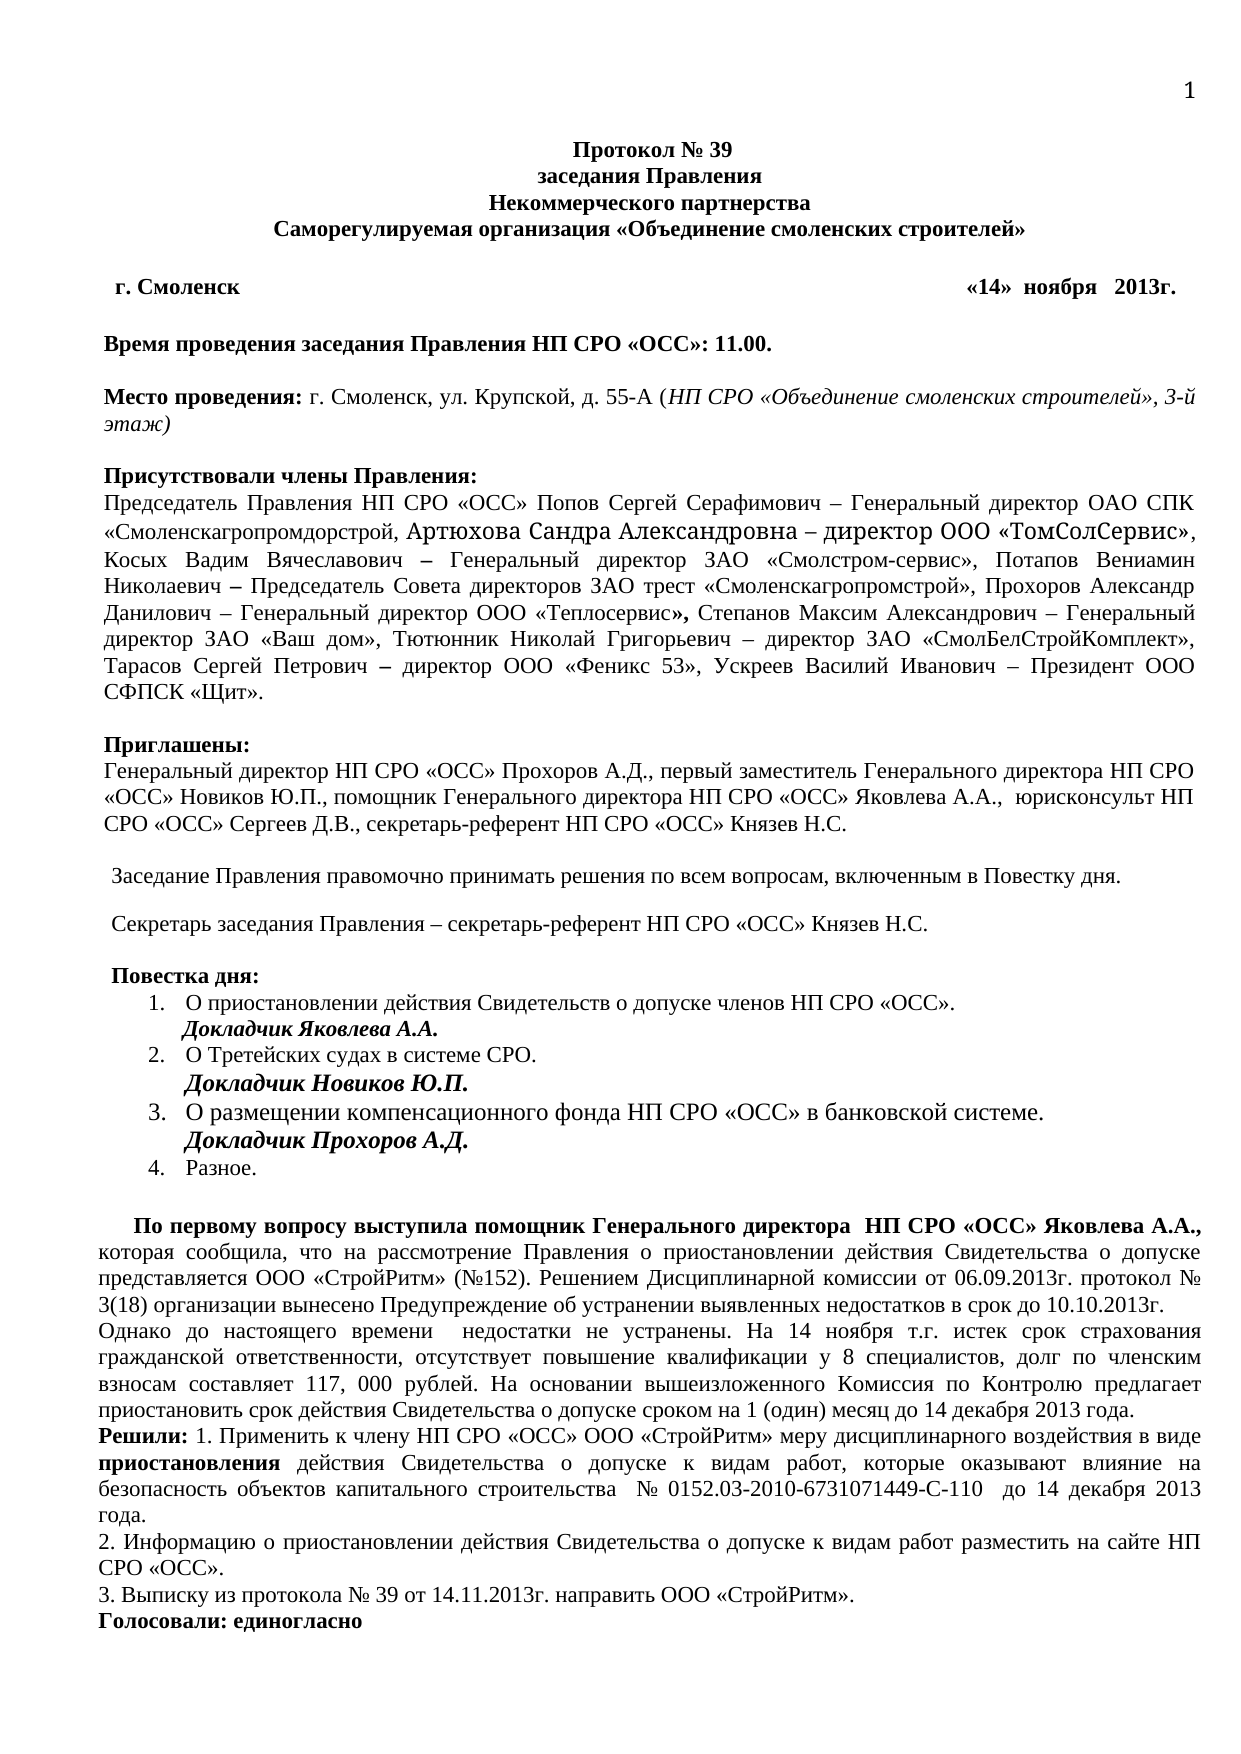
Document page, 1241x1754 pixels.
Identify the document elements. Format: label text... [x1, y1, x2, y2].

list Докладчик Прохоров А.Д. [185, 1125, 1196, 1154]
text 3. Выписку из протокола № 39 от 14.11.2013г. направить ООО «СтройРитм». [98, 1581, 1203, 1607]
list Разное. [148, 1154, 1196, 1180]
list Приглашены: [103, 731, 1196, 757]
text Некоммерческого партнерства [103, 189, 1196, 215]
text По первому вопросу выступила помощник Генерального директора НП СРО «ОСС» Яковлева А.А., которая сообщила, что на рассмотрение Правления о приостановлении действия Свидетельства о допуске представляется ООО «СтройРитм» (№152). Решением Дисциплинарной комиссии от 06.09.2013г. протокол № 3(18) организации вынесено Предупреждение об устранении выявленных недостатков в срок до 10.10.2013г. [98, 1212, 1203, 1317]
text заседания Правления [103, 163, 1196, 189]
text г. Смоленск «14» ноября 2013г. [103, 273, 1196, 299]
text Однако до настоящего времени недостатки не устранены. На 14 ноября т.г. истек срок страхования гражданской ответственности, отсутствует повышение квалификации у 8 специалистов, долг по членским взносам составляет 117, 000 рублей. На основании вышеизложенного Комиссия по Контролю предлагает приостановить срок действия Свидетельства о допуске сроком на 1 (один) месяц до 14 декабря 2013 года. [98, 1317, 1203, 1422]
text Голосовали: единогласно [98, 1607, 1203, 1633]
text Председатель Правления НП СРО «ОСС» Попов Сергей Серафимович – Генеральный директор ОАО СПК «Смоленскагропромдорстрой, Артюхова Сандра Александровна – директор ООО «ТомСолСервис», Косых Вадим Вячеславович – Генеральный директор ЗАО «Смолстром-сервис», Потапов Вениамин Николаевич – Председатель Совета директоров ЗАО трест «Смоленскагропромстрой», Прохоров Александр Данилович – Генеральный директор ООО «Теплосервис», Степанов Максим Александрович – Генеральный директор ЗАО «Ваш дом», Тютюнник Николай Григорьевич – директор ЗАО «СмолБелСтройКомплект», Тарасов Сергей Петрович – директор ООО «Феникс 53», Ускреев Василий Иванович – Президент ООО СФПСК «Щит». [103, 489, 1196, 704]
text 2. Информацию о приостановлении действия Свидетельства о допуске к видам работ разместить на сайте НП СРО «ОСС». [98, 1528, 1203, 1581]
text Докладчик Яковлева А.А. [177, 1015, 1196, 1041]
list Докладчик Новиков Ю.П. [185, 1068, 1196, 1097]
list О Третейских судах в системе СРО. [148, 1041, 1196, 1068]
list О приостановлении действия Свидетельств о допуске членов НП СРО «ОСС». [148, 989, 1196, 1015]
text Время проведения заседания Правления НП СРО «ОСС»: 11.00. [103, 331, 1196, 357]
text Протокол № 39 [103, 136, 1196, 163]
text Секретарь заседания Правления – секретарь-референт НП СРО «ОСС» Князев Н.С. [111, 910, 1196, 936]
text Решили: 1. Применить к члену НП СРО «ОСС» ООО «СтройРитм» меру дисциплинарного воздействия в виде приостановления действия Свидетельства о допуске к видам работ, которые оказывают влияние на безопасность объектов капитального строительства № 0152.03-2010-6731071449-С-110 до 14 декабря 2013 года. [98, 1422, 1203, 1528]
list О размещении компенсационного фонда НП СРО «ОСС» в банковской системе. [148, 1097, 1196, 1125]
text Повестка дня: [111, 962, 1196, 989]
list Заседание Правления правомочно принимать решения по всем вопросам, включенным в Повестку дня. [111, 862, 1196, 889]
text Генеральный директор НП СРО «ОСС» Прохоров А.Д., первый заместитель Генерального директора НП СРО «ОСС» Новиков Ю.П., помощник Генерального директора НП СРО «ОСС» Яковлева А.А., юрисконсульт НП СРО «ОСС» Сергеев Д.В., секретарь-референт НП СРО «ОСС» Князев Н.С. [103, 757, 1196, 836]
text Место проведения: г. Смоленск, ул. Крупской, д. 55-А (НП СРО «Объединение смоленских строителей», 3-й этаж) [103, 383, 1196, 436]
text Саморегулируемая организация «Объединение смоленских строителей» [103, 215, 1196, 242]
text Присутствовали члены Правления: [103, 462, 1196, 489]
